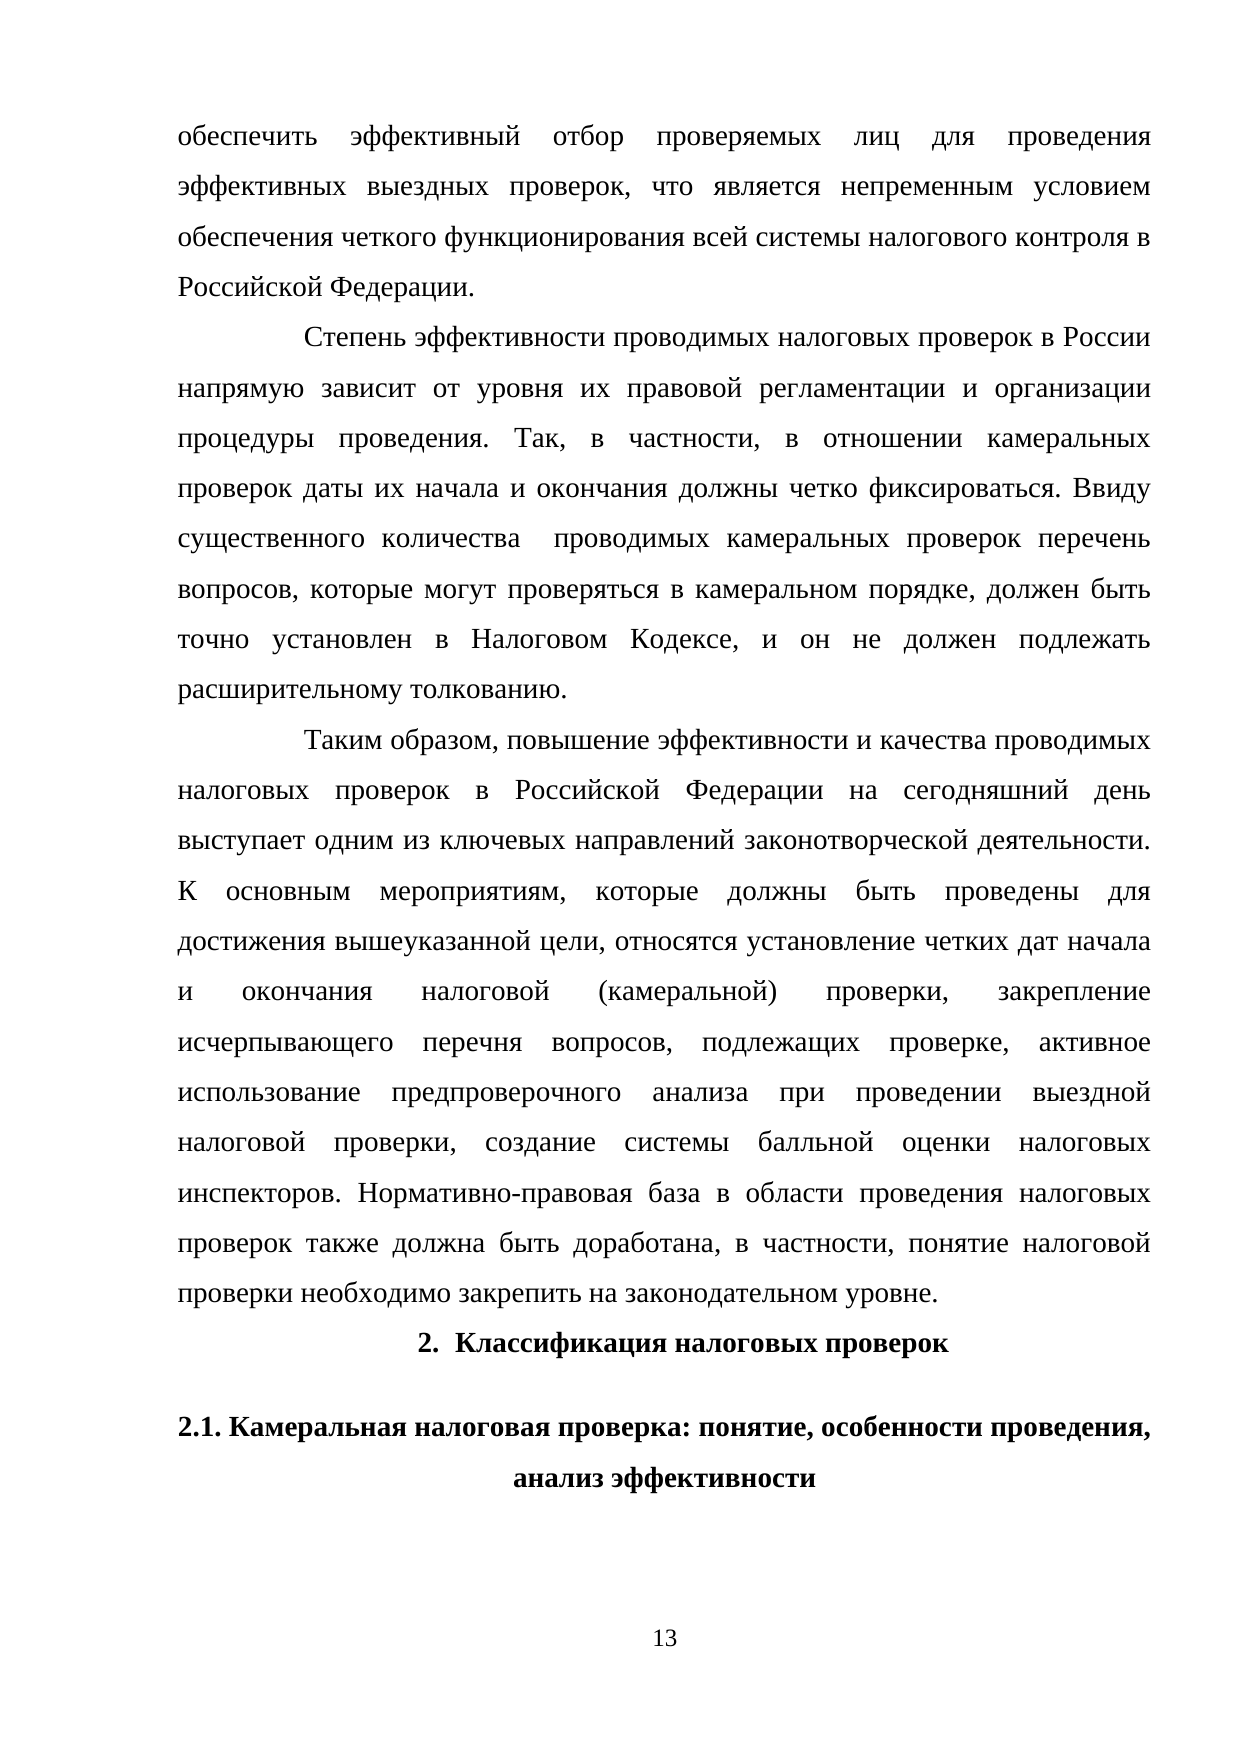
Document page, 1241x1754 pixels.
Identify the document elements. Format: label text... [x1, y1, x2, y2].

text 2.1. Камеральная налоговая проверка: понятие, особенности проведения, анализ эффективности [177, 1409, 1152, 1493]
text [177, 118, 1152, 303]
text Степень эффективности проводимых налоговых проверок в России напрямую зависит от уровня их правовой регламентации и организации процедуры проведения. Так, в частности, в отношении камеральных проверок даты их начала и окончания должны четко фиксироваться. Ввиду существенного количества проводимых камеральных проверок перечень вопросов, которые могут проверяться в камеральном порядке, должен быть точно установлен в Налоговом Кодексе, и он не должен подлежать расширительному толкованию. [177, 319, 1152, 705]
text Таким образом, повышение эффективности и качества проводимых налоговых проверок в Российской Федерации на сегодняшний день выступает одним из ключевых направлений законотворческой деятельности. К основным мероприятиям, которые должны быть проведены для достижения вышеуказанной цели, относятся установление четких дат начала и окончания налоговой (камеральной) проверки, закрепление исчерпывающего перечня вопросов, подлежащих проверке, активное использование предпроверочного анализа при проведении выездной налоговой проверки, создание системы балльной оценки налоговых инспекторов. Нормативно-правовая база в области проведения налоговых проверок также должна быть доработана, в частности, понятие налоговой проверки необходимо закрепить на законодательном уровне. [177, 722, 1152, 1309]
list Классификация налоговых проверок [215, 1326, 1152, 1359]
